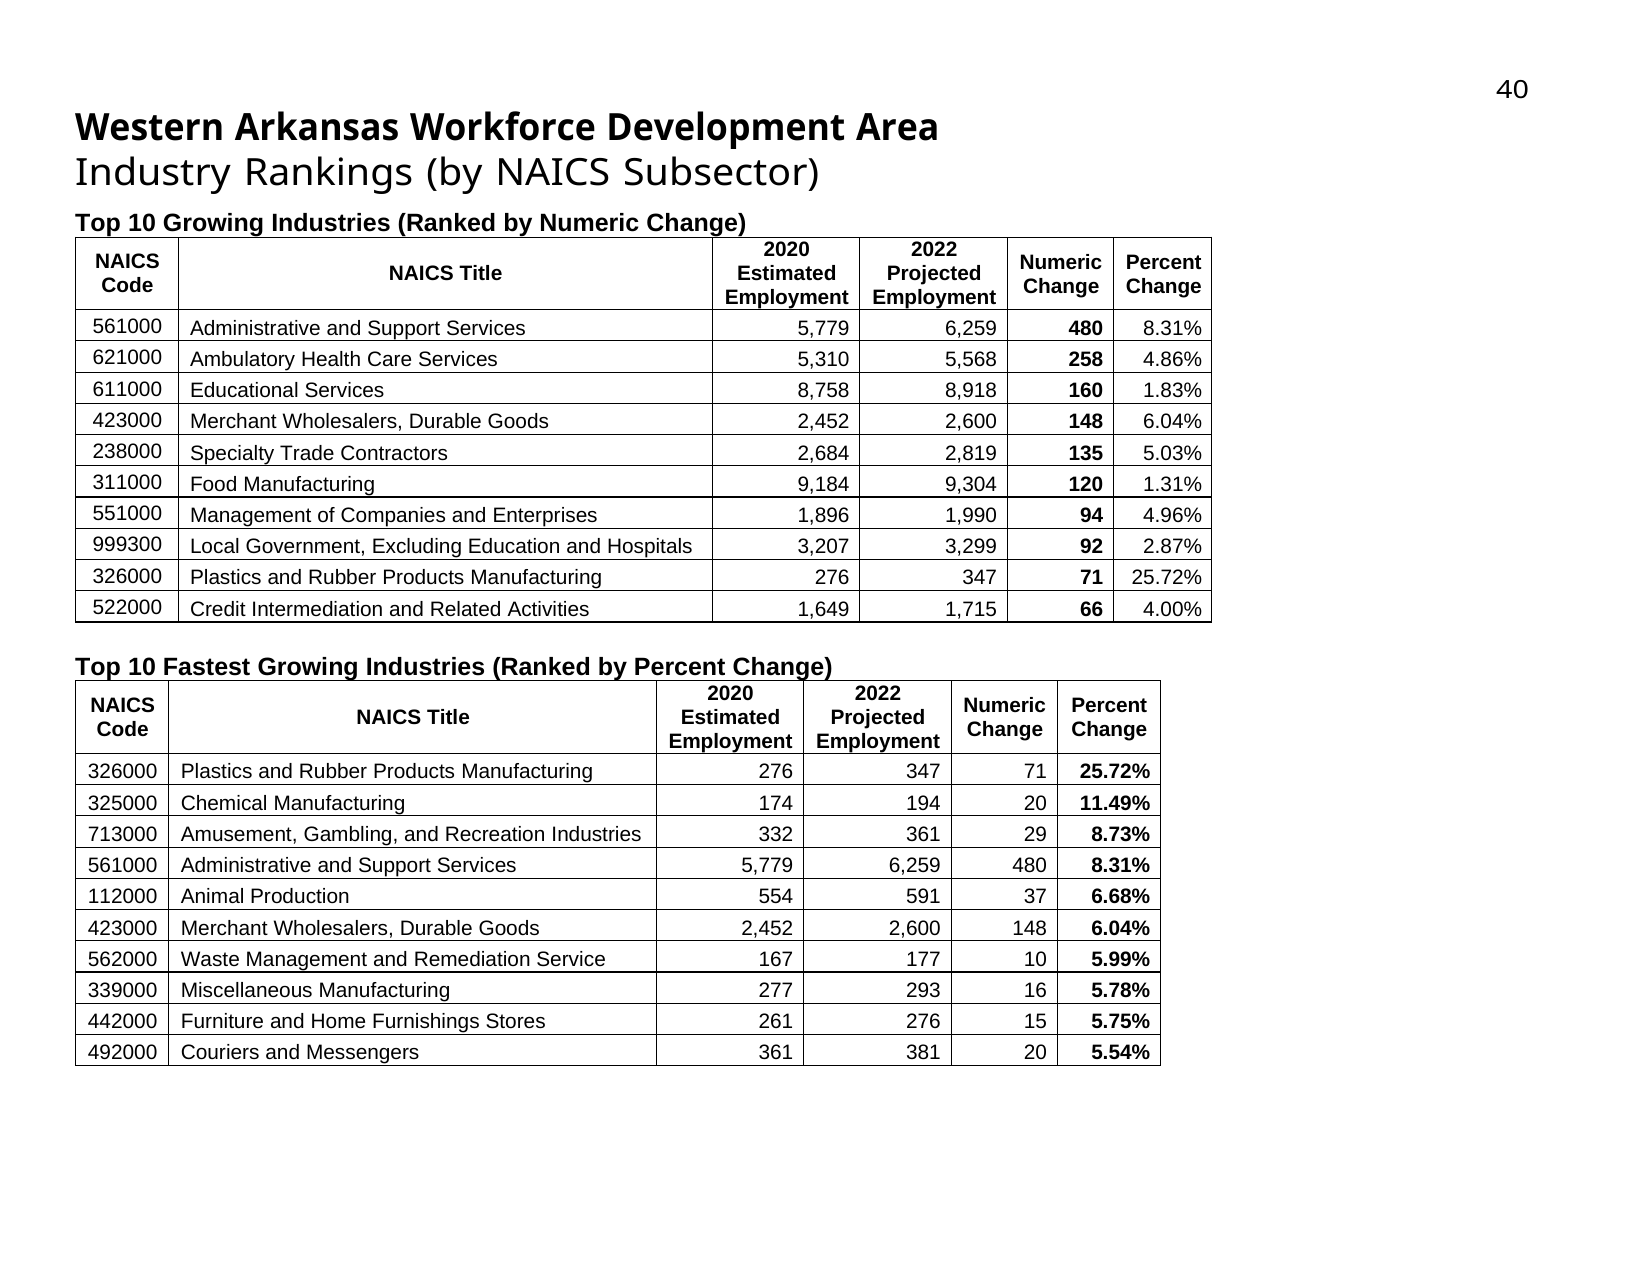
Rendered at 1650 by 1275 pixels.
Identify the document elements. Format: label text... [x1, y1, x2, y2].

text Top 10 Fastest Growing Industries (Ranked by Percent Change) [75, 652, 1625, 680]
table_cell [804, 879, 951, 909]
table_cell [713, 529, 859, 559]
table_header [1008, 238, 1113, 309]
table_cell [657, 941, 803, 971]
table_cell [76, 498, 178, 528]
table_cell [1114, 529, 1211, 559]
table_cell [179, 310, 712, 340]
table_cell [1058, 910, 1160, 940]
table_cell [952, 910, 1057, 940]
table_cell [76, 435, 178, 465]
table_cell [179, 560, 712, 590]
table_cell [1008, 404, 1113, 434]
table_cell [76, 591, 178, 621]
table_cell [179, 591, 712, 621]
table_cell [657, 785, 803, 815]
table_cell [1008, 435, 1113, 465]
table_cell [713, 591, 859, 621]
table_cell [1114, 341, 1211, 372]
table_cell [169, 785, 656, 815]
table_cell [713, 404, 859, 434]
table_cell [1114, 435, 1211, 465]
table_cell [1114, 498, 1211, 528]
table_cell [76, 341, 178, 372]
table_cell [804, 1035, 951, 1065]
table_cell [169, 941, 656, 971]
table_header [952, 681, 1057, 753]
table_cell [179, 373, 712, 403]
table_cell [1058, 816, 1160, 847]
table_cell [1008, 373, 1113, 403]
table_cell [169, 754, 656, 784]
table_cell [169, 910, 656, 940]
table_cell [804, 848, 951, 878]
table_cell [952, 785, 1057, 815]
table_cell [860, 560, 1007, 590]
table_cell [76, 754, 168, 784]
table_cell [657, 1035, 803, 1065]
text Top 10 Growing Industries (Ranked by Numeric Change) [75, 208, 1625, 237]
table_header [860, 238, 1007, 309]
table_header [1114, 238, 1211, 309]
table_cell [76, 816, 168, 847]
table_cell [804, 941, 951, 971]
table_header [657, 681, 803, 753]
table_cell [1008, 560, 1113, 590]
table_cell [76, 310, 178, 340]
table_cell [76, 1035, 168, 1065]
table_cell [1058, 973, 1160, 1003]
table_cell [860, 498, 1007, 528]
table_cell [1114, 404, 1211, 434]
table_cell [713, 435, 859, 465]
text 40 [35, 74, 1528, 104]
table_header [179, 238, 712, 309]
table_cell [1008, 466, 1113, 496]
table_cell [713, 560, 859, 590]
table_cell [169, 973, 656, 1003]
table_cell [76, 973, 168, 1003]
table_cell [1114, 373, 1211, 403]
subtitle Western Arkansas Workforce Development Area [75, 104, 1625, 149]
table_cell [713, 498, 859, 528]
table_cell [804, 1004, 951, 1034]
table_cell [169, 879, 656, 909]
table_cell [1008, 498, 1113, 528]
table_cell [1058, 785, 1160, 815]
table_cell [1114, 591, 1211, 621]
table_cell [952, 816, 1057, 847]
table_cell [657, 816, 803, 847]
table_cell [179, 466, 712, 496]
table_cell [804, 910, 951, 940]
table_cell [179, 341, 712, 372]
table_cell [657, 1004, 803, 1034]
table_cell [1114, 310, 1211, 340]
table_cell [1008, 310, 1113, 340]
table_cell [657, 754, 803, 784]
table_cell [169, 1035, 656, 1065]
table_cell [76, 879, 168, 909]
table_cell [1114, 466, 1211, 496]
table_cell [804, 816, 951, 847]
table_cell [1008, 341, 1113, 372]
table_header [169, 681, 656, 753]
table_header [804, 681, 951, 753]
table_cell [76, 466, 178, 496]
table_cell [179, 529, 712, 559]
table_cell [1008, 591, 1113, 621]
subtitle Industry Rankings (by NAICS Subsector) [75, 149, 1625, 194]
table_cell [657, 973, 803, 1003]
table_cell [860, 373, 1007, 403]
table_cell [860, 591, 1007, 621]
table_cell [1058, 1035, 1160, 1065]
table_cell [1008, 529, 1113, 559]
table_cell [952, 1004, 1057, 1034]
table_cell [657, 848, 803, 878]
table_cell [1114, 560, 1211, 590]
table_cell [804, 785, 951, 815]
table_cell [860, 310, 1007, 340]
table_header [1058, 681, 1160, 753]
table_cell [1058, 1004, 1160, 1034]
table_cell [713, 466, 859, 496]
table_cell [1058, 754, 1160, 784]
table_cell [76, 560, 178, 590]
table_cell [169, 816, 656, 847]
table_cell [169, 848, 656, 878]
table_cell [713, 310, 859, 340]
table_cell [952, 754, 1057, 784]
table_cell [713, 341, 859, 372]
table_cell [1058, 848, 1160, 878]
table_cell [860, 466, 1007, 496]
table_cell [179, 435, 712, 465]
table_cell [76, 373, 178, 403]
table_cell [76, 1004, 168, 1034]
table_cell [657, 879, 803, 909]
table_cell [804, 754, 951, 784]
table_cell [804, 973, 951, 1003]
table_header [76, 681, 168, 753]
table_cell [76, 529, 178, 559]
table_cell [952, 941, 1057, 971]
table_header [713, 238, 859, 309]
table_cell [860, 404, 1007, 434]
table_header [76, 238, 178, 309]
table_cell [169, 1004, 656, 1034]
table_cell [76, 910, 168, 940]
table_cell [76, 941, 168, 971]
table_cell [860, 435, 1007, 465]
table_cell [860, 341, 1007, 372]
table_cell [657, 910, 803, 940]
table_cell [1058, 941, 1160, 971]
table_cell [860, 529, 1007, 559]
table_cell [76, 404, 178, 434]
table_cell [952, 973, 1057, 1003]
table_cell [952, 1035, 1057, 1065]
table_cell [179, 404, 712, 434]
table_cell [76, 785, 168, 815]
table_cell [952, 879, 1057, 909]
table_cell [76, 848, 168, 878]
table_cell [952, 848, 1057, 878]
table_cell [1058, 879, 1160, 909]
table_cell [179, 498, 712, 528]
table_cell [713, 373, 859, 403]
